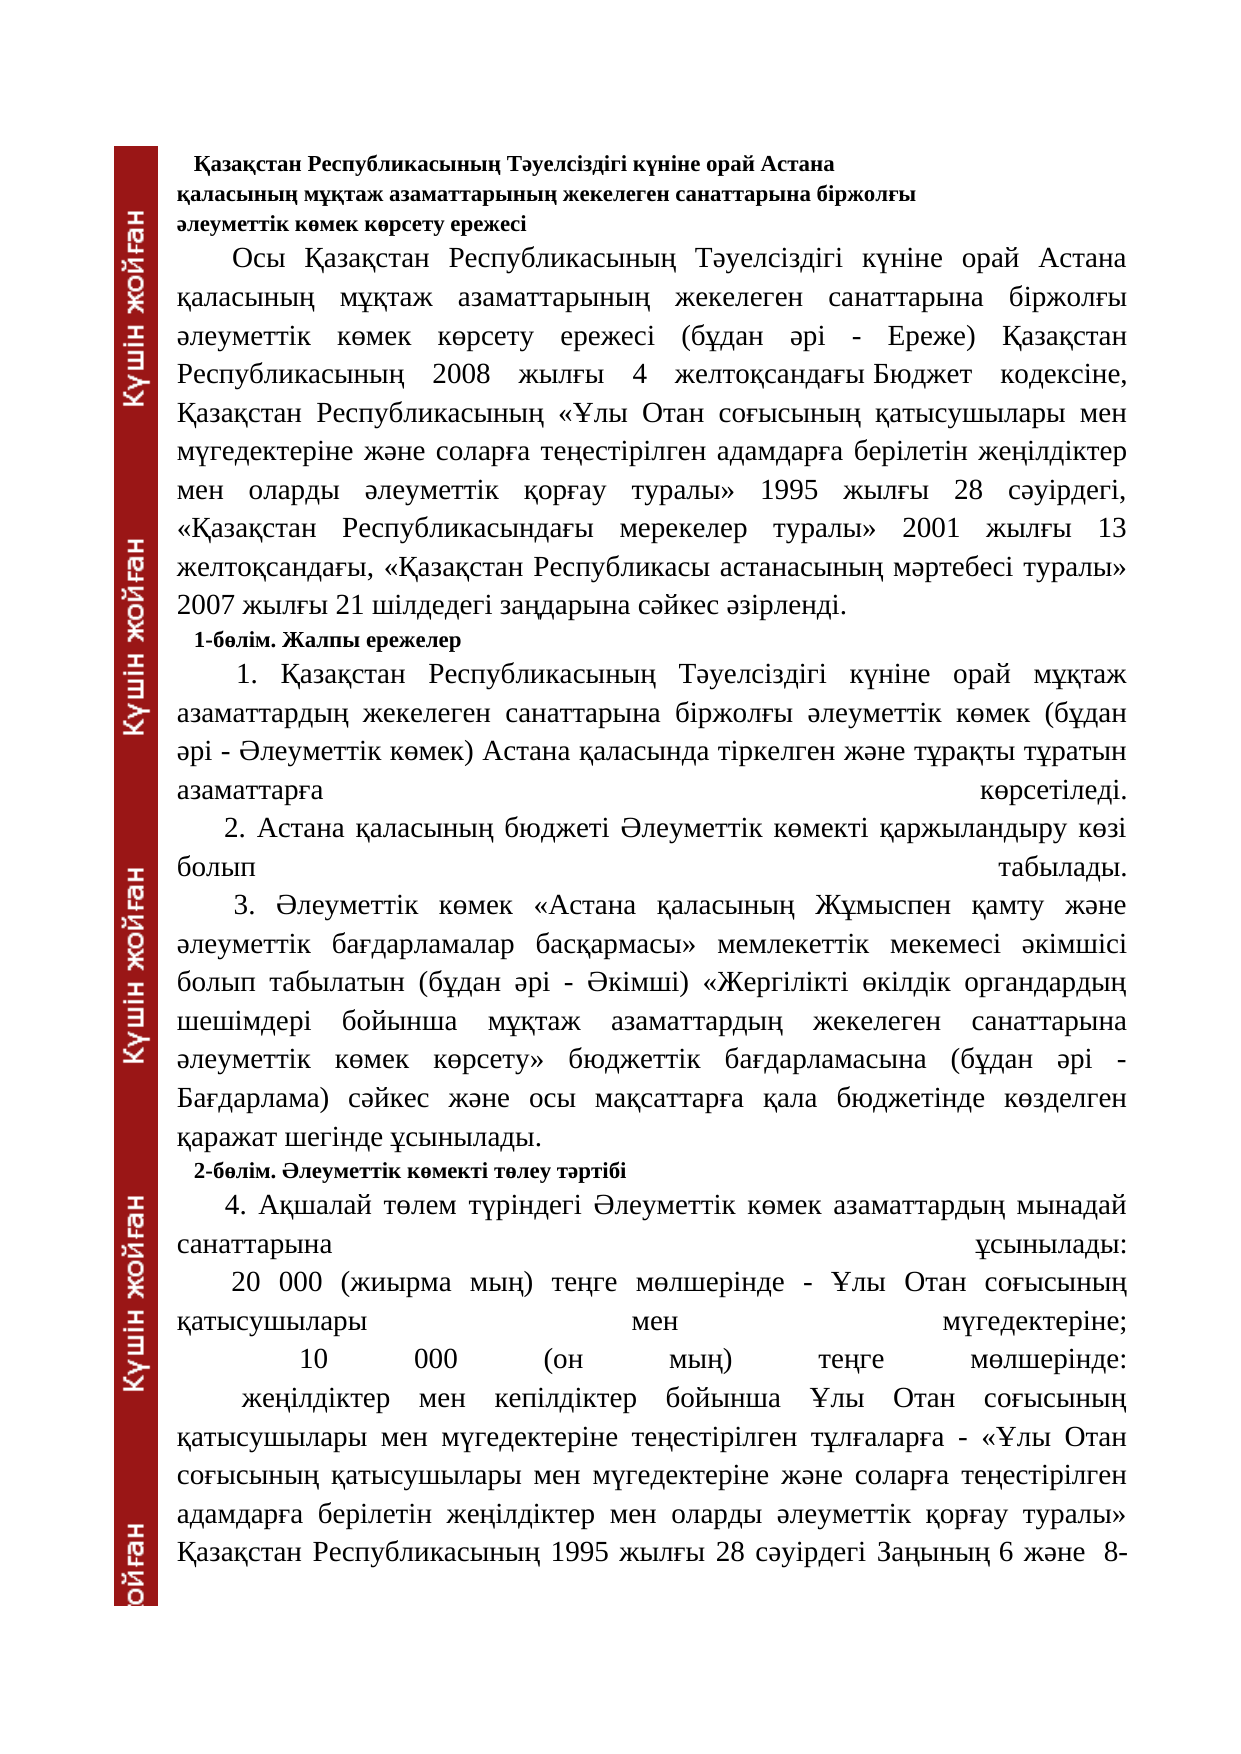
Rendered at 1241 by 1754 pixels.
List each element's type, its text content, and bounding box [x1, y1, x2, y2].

picture [114, 652, 158, 656]
text Осы Қазақстан Республикасының Тәуелсіздігі күніне орай Астана қаласының мұқтаж азаматтарының жекелеген санаттарына біржолғы әлеуметтік көмек көрсету ережесі (бұдан әрі - Ереже) Қазақстан Республикасының 2008 жылғы 4 желтоқсандағы Бюджет кодексіне, Қазақстан Республикасының «Ұлы Отан соғысының қатысушылары мен мүгедектерiне және соларға теңестiрiлген адамдарға берiлетiн жеңiлдiктер мен оларды әлеуметтік қорғау туралы» 1995 жылғы 28 сәуірдегі, «Қазақстан Республикасындағы мерекелер туралы» 2001 жылғы 13 желтоқсандағы, «Қазақстан Республикасы астанасының мәртебесі туралы» 2007 жылғы 21 шілдедегі заңдарына сәйкес әзірленді. [112, 241, 1128, 621]
text 2-бөлім. Әлеуметтік көмекті төлеу тәртібі [112, 1157, 1128, 1184]
text 1. Қазақстан Республикасының Тәуелсіздігі күніне орай мұқтаж азаматтардың жекелеген санаттарына біржолғы әлеуметтік көмек (бұдан әрі - Әлеуметтік көмек) Астана қаласында тіркелген және тұрақты тұратын азаматтарға көрсетіледі. 2. Астана қаласының бюджеті Әлеуметтік көмекті қаржыландыру көзі болып табылады. 3. Әлеуметтік көмек «Астана қаласының Жұмыспен қамту және әлеуметтік бағдарламалар басқармасы» мемлекеттік мекемесі әкімшісі болып табылатын (бұдан әрі - Әкімші) «Жергілікті өкілдік органдардың шешімдері бойынша мұқтаж азаматтардың жекелеген санаттарына әлеуметтік көмек көрсету» бюджеттік бағдарламасына (бұдан әрі - Бағдарлама) сәйкес және осы мақсаттарға қала бюджетінде көзделген қаражат шегінде ұсынылады. [112, 656, 1128, 1152]
picture [114, 1568, 158, 1606]
picture [114, 146, 158, 150]
picture [114, 237, 158, 241]
text Қазақстан Республикасының Тәуелсіздігі күніне орай Астана қаласының мұқтаж азаматтарының жекелеген санаттарына біржолғы әлеуметтік көмек көрсету ережесі [112, 150, 1128, 237]
picture [114, 1152, 158, 1157]
text 1-бөлім. Жалпы ережелер [112, 626, 1128, 652]
picture [114, 621, 158, 626]
